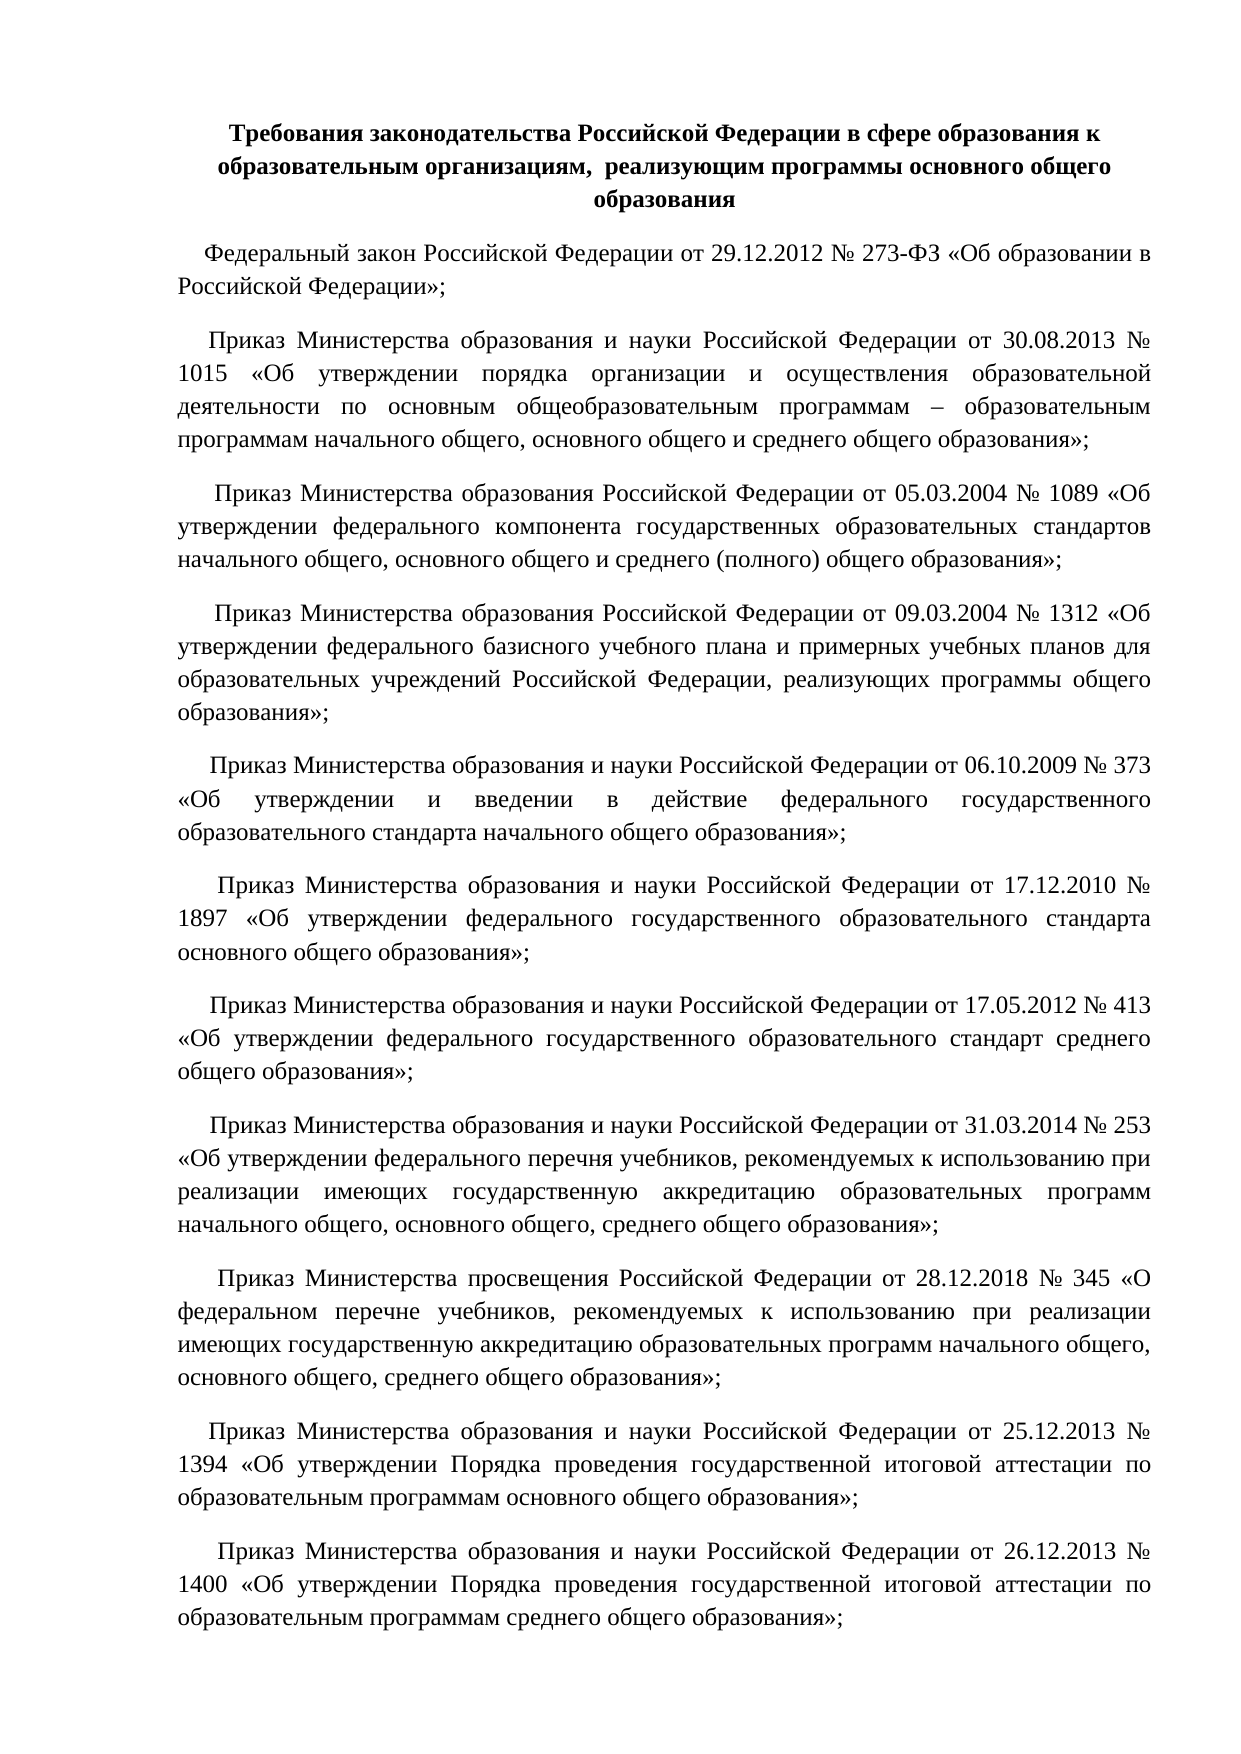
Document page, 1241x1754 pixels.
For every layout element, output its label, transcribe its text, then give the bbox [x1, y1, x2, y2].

text  Приказ Министерства образования и науки Российской Федерации от 17.12.2010 № 1897 «Об утверждении федерального государственного образовательного стандарта основного общего образования»; [177, 871, 1152, 965]
text  Приказ Министерства образования и науки Российской Федерации от 30.08.2013 № 1015 «Об утверждении порядка организации и осуществления образовательной деятельности по основным общеобразовательным программам – образовательным программам начального общего, основного общего и среднего общего образования»; [177, 325, 1152, 453]
text  Приказ Министерства образования и науки Российской Федерации от 26.12.2013 № 1400 «Об утверждении Порядка проведения государственной итоговой аттестации по образовательным программам среднего общего образования»; [177, 1536, 1152, 1631]
text  Приказ Министерства образования и науки Российской Федерации от 31.03.2014 № 253 «Об утверждении федерального перечня учебников, рекомендуемых к использованию при реализации имеющих государственную аккредитацию образовательных программ начального общего, основного общего, среднего общего образования»; [177, 1110, 1152, 1238]
text  Приказ Министерства образования и науки Российской Федерации от 17.05.2012 № 413 «Об утверждении федерального государственного образовательного стандарт среднего общего образования»; [177, 990, 1152, 1085]
text  Приказ Министерства образования и науки Российской Федерации от 25.12.2013 № 1394 «Об утверждении Порядка проведения государственной итоговой аттестации по образовательным программам основного общего образования»; [177, 1416, 1152, 1511]
text Требования законодательства Российской Федерации в сфере образования к образовательным организациям, реализующим программы основного общего образования [177, 118, 1152, 213]
text  Приказ Министерства просвещения Российской Федерации от 28.12.2018 № 345 «О федеральном перечне учебников, рекомендуемых к использованию при реализации имеющих государственную аккредитацию образовательных программ начального общего, основного общего, среднего общего образования»; [177, 1263, 1152, 1391]
text  Федеральный закон Российской Федерации от 29.12.2012 № 273-ФЗ «Об образовании в Российской Федерации»; [177, 238, 1152, 300]
text  Приказ Министерства образования Российской Федерации от 05.03.2004 № 1089 «Об утверждении федерального компонента государственных образовательных стандартов начального общего, основного общего и среднего (полного) общего образования»; [177, 478, 1152, 573]
text  Приказ Министерства образования и науки Российской Федерации от 06.10.2009 № 373 «Об утверждении и введении в действие федерального государственного образовательного стандарта начального общего образования»; [177, 751, 1152, 845]
text  Приказ Министерства образования Российской Федерации от 09.03.2004 № 1312 «Об утверждении федерального базисного учебного плана и примерных учебных планов для образовательных учреждений Российской Федерации, реализующих программы общего образования»; [177, 598, 1152, 726]
